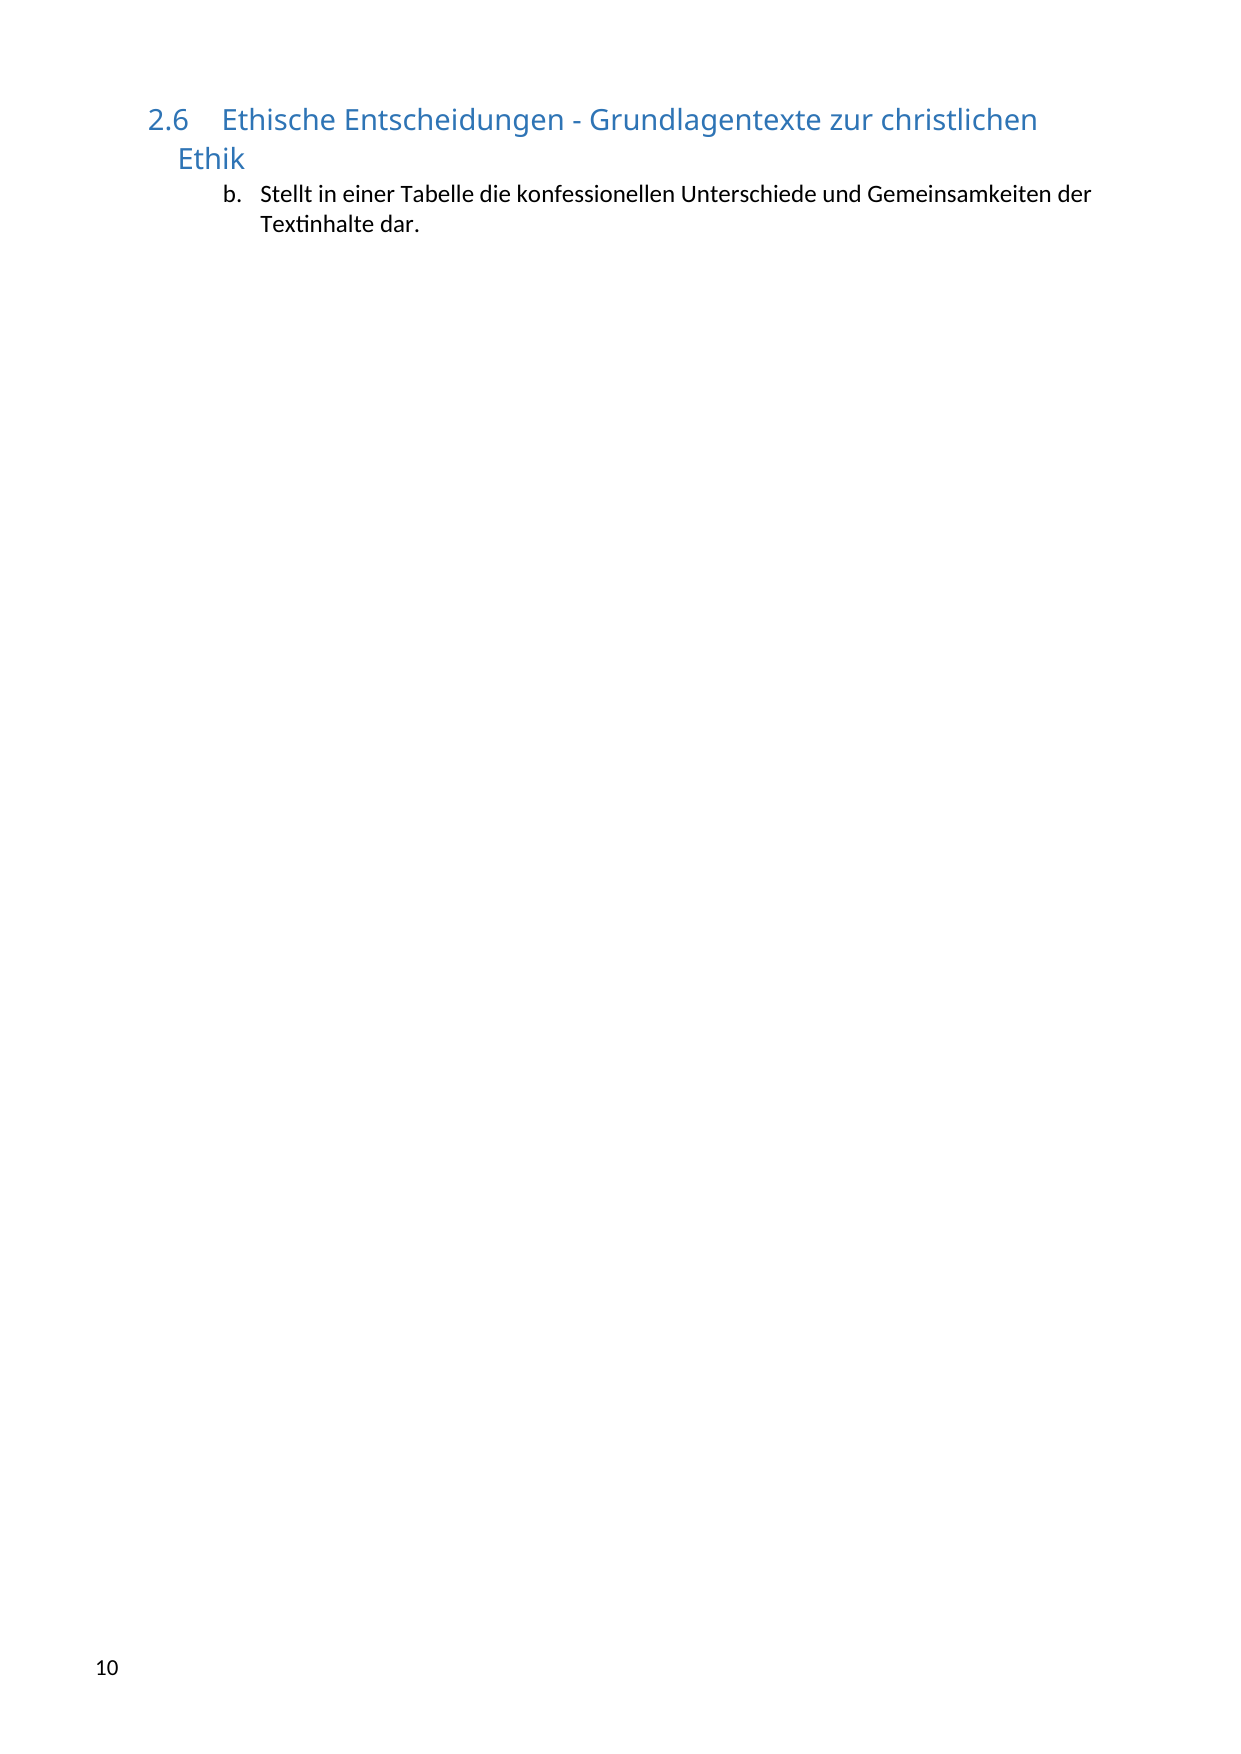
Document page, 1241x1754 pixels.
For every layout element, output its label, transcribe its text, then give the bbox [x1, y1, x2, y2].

list Stellt in einer Tabelle die konfessionellen Unterschiede und Gemeinsamkeiten der Textinhalte dar. [223, 178, 1093, 239]
